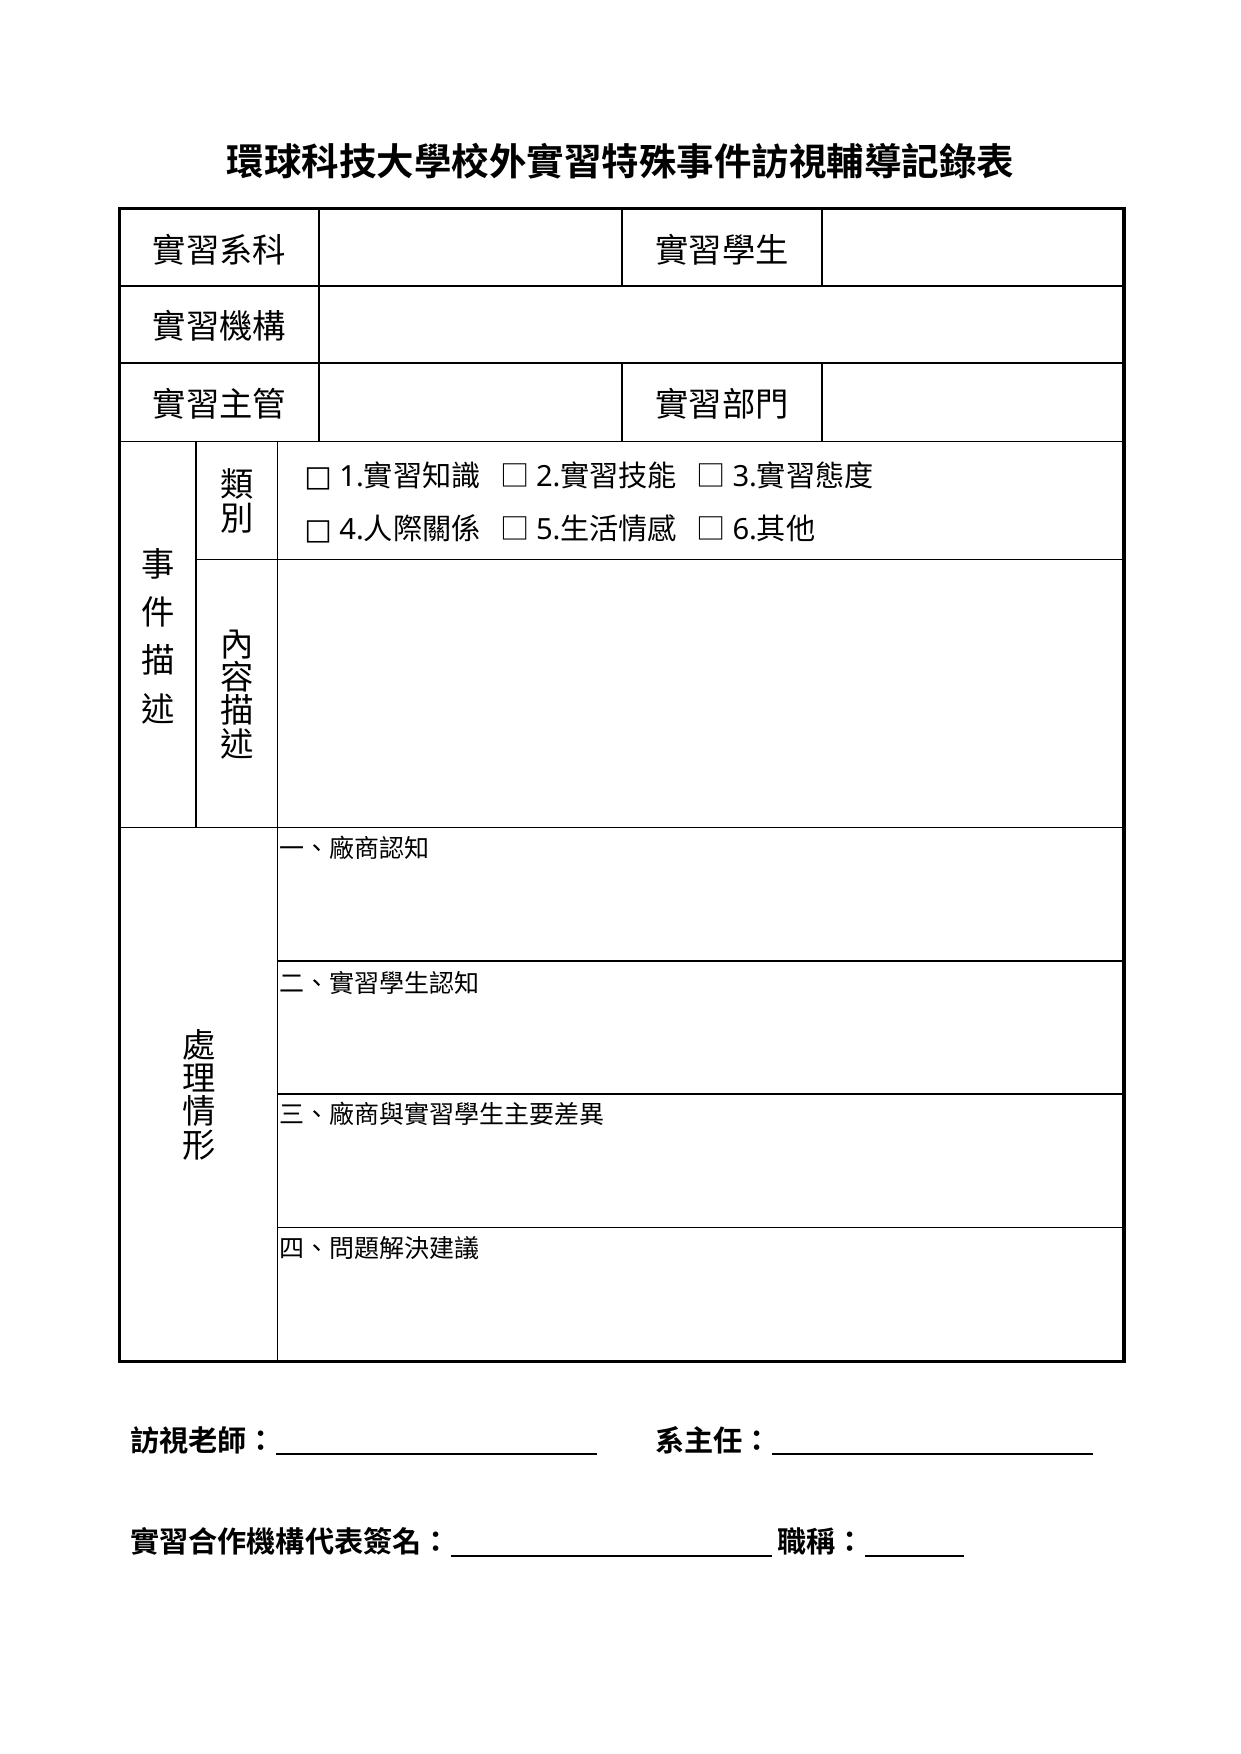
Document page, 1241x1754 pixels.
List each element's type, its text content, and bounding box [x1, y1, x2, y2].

text 環球科技大學校外實習特殊事件訪視輔導記錄表 [118, 121, 1122, 196]
table_cell 實習主管 [121, 364, 318, 441]
table_cell 四、問題解決建議 [278, 1228, 1122, 1360]
table_header [823, 210, 1122, 285]
table_cell 類別 [197, 442, 277, 559]
table_cell [823, 364, 1122, 441]
table_cell 一、廠商認知 [278, 828, 1122, 960]
table_cell 三、廠商與實習學生主要差異 [278, 1095, 1122, 1227]
table_header [320, 210, 621, 285]
table_cell [278, 560, 1122, 826]
table_cell 內容描述 [197, 560, 277, 826]
text 實習合作機構代表簽名： 職稱： [99, 1502, 1231, 1577]
table_cell 處理情形 [121, 828, 277, 1360]
table_cell □ 1.實習知識 □ 2.實習技能 □ 3.實習態度 □ 4.人際關係 □ 5.生活情感 □ 6.其他 [278, 442, 1122, 559]
table_cell 實習部門 [623, 364, 821, 441]
table_cell [320, 364, 621, 441]
table_cell 二、實習學生認知 [278, 962, 1122, 1093]
table_header 實習學生 [623, 210, 821, 285]
table_cell 實習機構 [121, 287, 318, 362]
table_cell [320, 287, 1122, 362]
text 訪視老師： 系主任： [99, 1401, 1231, 1476]
table_header 實習系科 [121, 210, 318, 285]
table_cell 事件描述 [121, 442, 195, 826]
